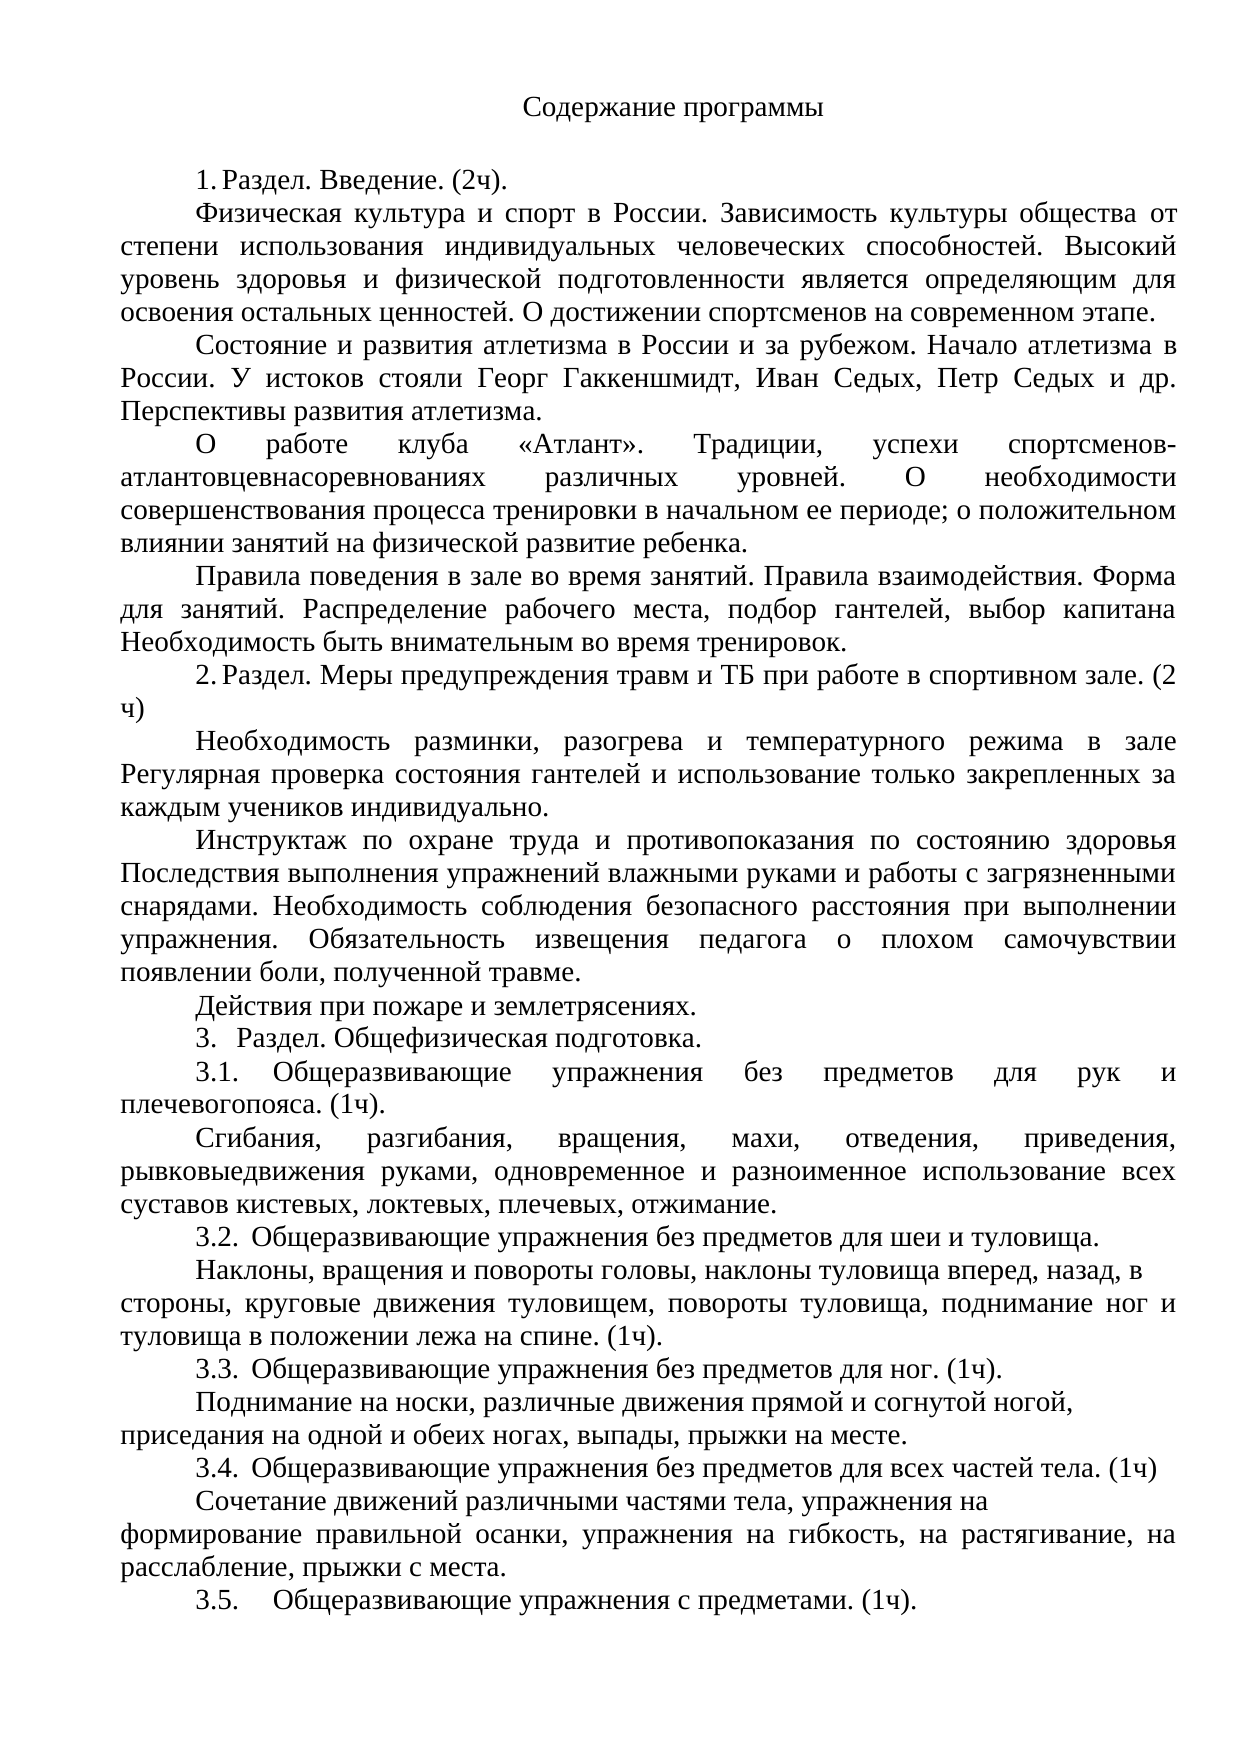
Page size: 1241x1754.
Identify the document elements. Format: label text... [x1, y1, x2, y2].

text приседания на одной и обеих ногах, выпады, прыжки на месте. [120, 1418, 1181, 1451]
list Раздел. Общефизическая подготовка. [120, 1022, 1181, 1054]
text Сочетание движений различными частями тела, упражнения на [120, 1484, 1181, 1517]
text Инструктаж по охране труда и противопоказания по состоянию здоровья Последствия выполнения упражнений влажными руками и работы с загрязненными снарядами. Необходимость соблюдения безопасного расстояния при выполнении упражнения. Обязательность извещения педагога о плохом самочувствии появлении боли, полученной травме. [120, 823, 1177, 988]
text формирование правильной осанки, упражнения на гибкость, на растягивание, на расслабление, прыжки с места. [120, 1517, 1177, 1583]
text Действия при пожаре и землетрясениях. [120, 988, 1181, 1022]
text Состояние и развития атлетизма в России и за рубежом. Начало атлетизма в России. У истоков стояли Георг Гаккеншмидт, Иван Седых, Петр Седых и др. Перспективы развития атлетизма. [120, 328, 1177, 427]
list Общеразвивающие упражнения без предметов для всех частей тела. (1ч) [120, 1451, 1181, 1484]
list Общеразвивающие упражнения без предметов для ног. (1ч). [120, 1352, 1181, 1385]
list Общеразвивающие упражнения без предметов для шеи и туловища. [120, 1220, 1181, 1253]
text О работе клуба «Атлант». Традиции, успехи спортсменов-атлантовцевнасоревнованиях различных уровней. О необходимости совершенствования процесса тренировки в начальном ее периоде; о положительном влиянии занятий на физической развитие ребенка. [120, 427, 1177, 559]
list Общеразвивающие упражнения с предметами. (1ч). [120, 1583, 1181, 1616]
text Наклоны, вращения и повороты головы, наклоны туловища вперед, назад, в [120, 1253, 1181, 1286]
text Физическая культура и спорт в России. Зависимость культуры общества oт степени использования индивидуальных человеческих способностей. Высокий уровень здоровья и физической подготовленности является определяющим для освоения остальных ценностей. О достижении спортсменов на современном этапе. [120, 196, 1177, 328]
list Раздел. Введение. (2ч). [120, 163, 1181, 196]
text Содержание программы [522, 93, 1181, 122]
list Раздел. Меры предупреждения травм и ТБ при работе в спортивном зале. (2 ч) [120, 658, 1177, 724]
list Общеразвивающие упражнения без предметов для рук и плечевогопояса. (1ч). [120, 1054, 1177, 1121]
text Поднимание на носки, различные движения прямой и согнутой ногой, [120, 1385, 1181, 1418]
text Правила поведения в зале во время занятий. Правила взаимодействия. Форма для занятий. Распределение рабочего места, подбор гантелей, выбор капитана Необходимость быть внимательным во время тренировок. [120, 559, 1177, 658]
text Сгибания, разгибания, вращения, махи, отведения, приведения, рывковыедвижения руками, одновременное и разноименное использование всех суставов кистевых, локтевых, плечевых, отжимание. [120, 1121, 1177, 1220]
text Необходимость разминки, разогрева и температурного режима в зале Регулярная проверка состояния гантелей и использование только закрепленных за каждым учеников индивидуально. [120, 724, 1177, 823]
text стороны, круговые движения туловищем, повороты туловища, поднимание ног и туловища в положении лежа на спине. (1ч). [120, 1286, 1177, 1352]
